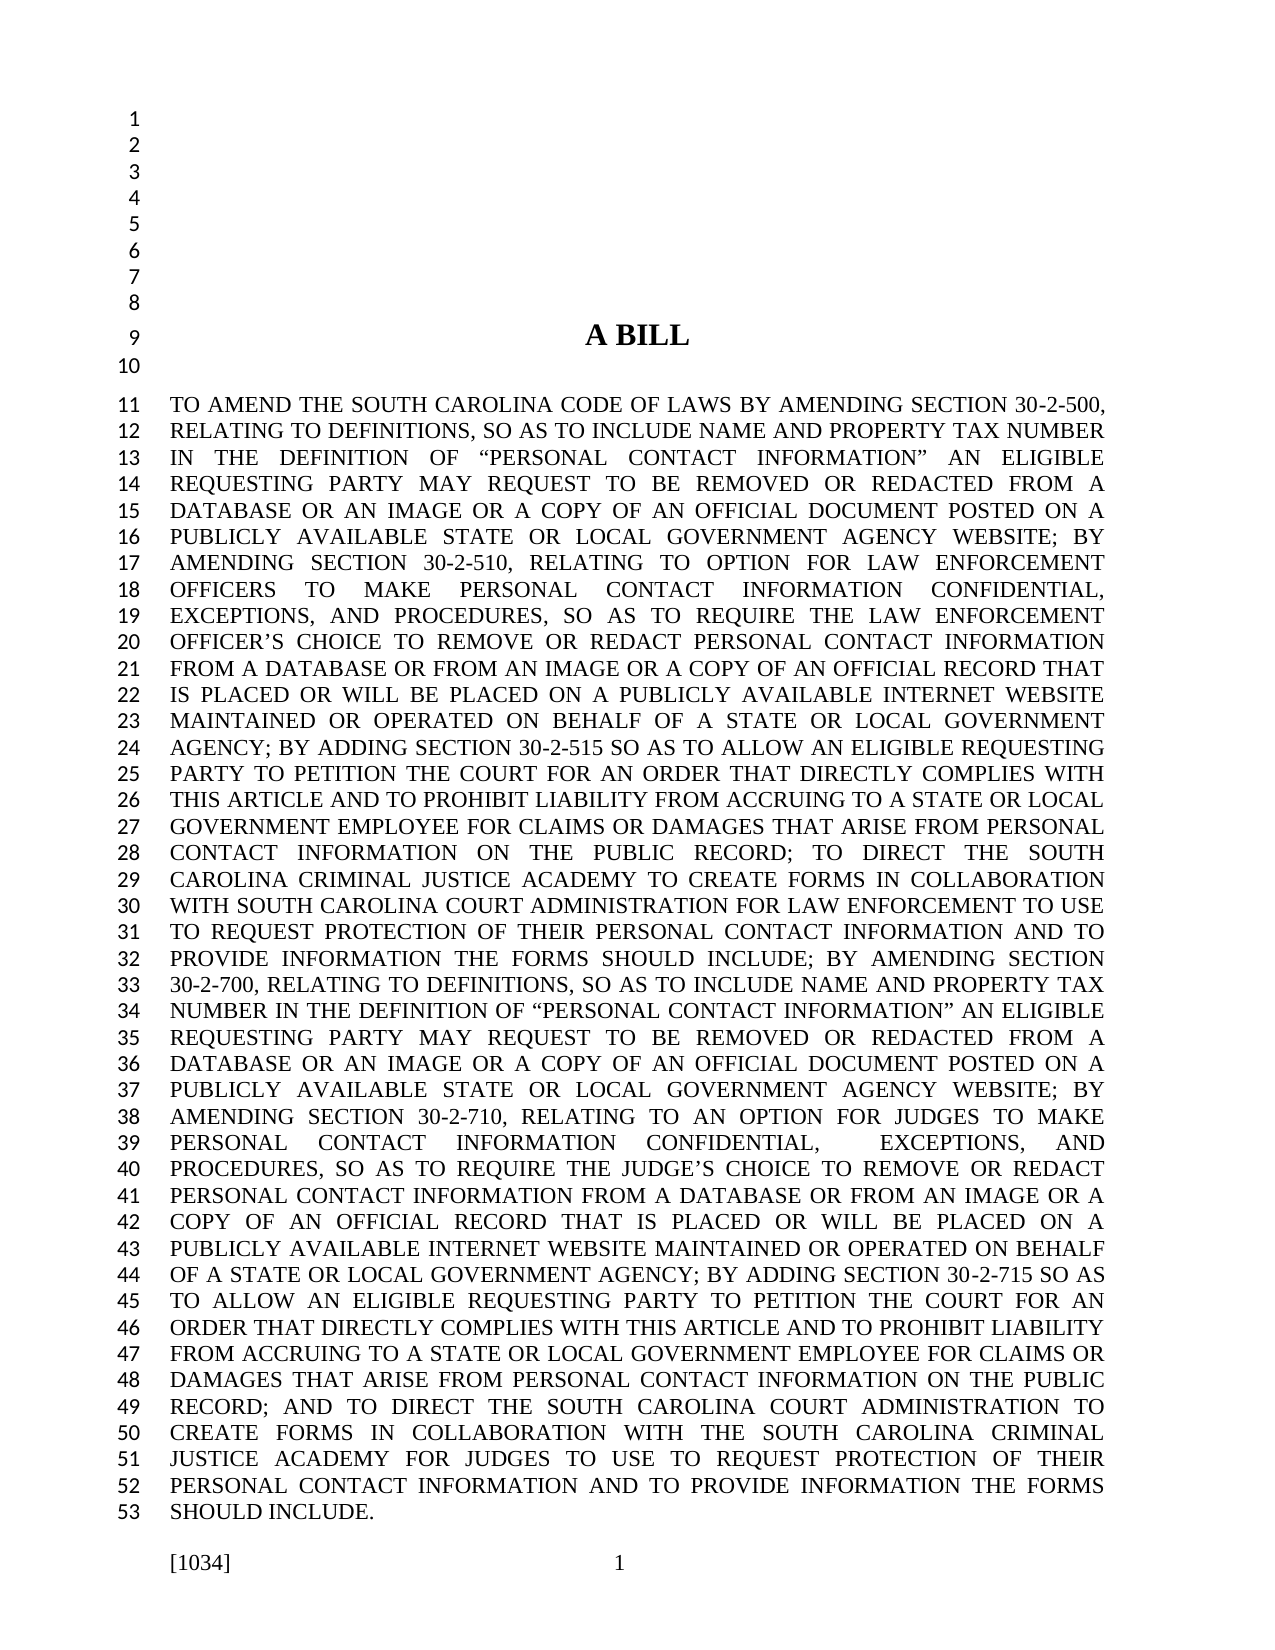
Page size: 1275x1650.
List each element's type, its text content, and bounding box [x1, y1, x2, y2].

text A bill [169, 316, 1106, 352]
